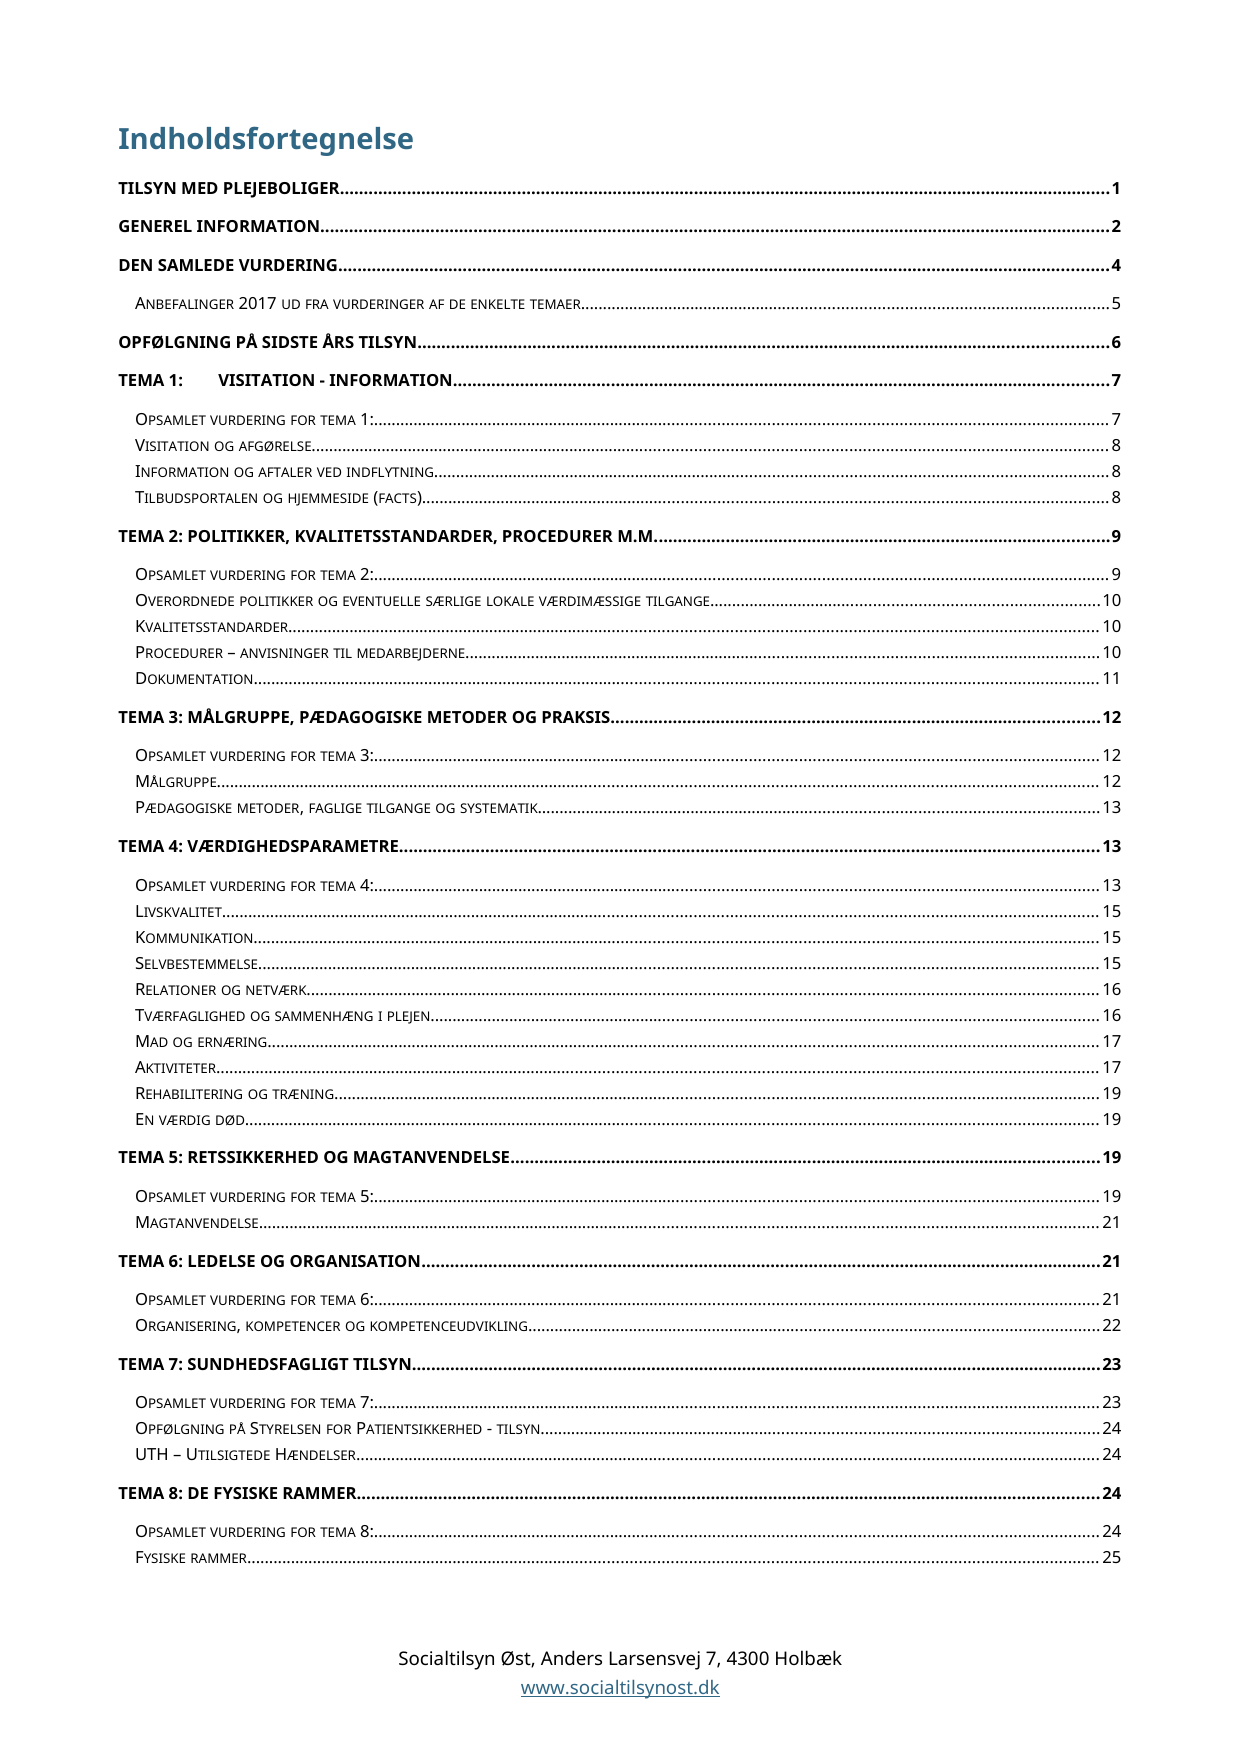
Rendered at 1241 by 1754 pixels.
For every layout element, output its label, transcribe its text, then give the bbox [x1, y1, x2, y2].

text Information og aftaler ved indflytning 8 [135, 459, 1122, 482]
text Visitation og afgørelse 8 [135, 433, 1122, 456]
text Anbefalinger 2017 ud fra vurderinger af de enkelte temaer 5 [135, 292, 1122, 314]
text Rehabilitering og træning 19 [135, 1081, 1122, 1104]
text Tema 8: De fysiske rammer 24 [118, 1481, 1122, 1504]
text Tema 5: Retssikkerhed og magtanvendelse 19 [118, 1146, 1122, 1169]
text Opsamlet vurdering for tema 5: 19 [135, 1184, 1122, 1207]
text Den samlede vurdering 4 [118, 253, 1122, 276]
text Opsamlet vurdering for tema 2: 9 [135, 563, 1122, 585]
text Målgruppe 12 [135, 770, 1122, 793]
text Opsamlet vurdering for tema 4: 13 [135, 873, 1122, 896]
text Aktiviteter 17 [135, 1055, 1122, 1078]
text Opsamlet vurdering for tema 1: 7 [135, 407, 1122, 430]
text Indholdsfortegnelse [118, 118, 1122, 158]
text Overordnede politikker og eventuelle særlige lokale værdimæssige tilgange 10 [135, 589, 1122, 611]
text Dokumentation 11 [135, 667, 1122, 689]
text Livskvalitet 15 [135, 899, 1122, 922]
text Opsamlet vurdering for tema 7: 23 [135, 1391, 1122, 1413]
text Tema 7: Sundhedsfagligt tilsyn 23 [118, 1352, 1122, 1375]
text Magtanvendelse 21 [135, 1211, 1122, 1233]
text UTH – Utilsigtede Hændelser 24 [135, 1443, 1122, 1466]
text Tema 2: Politikker, kvalitetsstandarder, procedurer m.m. 9 [118, 524, 1122, 547]
text Opsamlet vurdering for tema 6: 21 [135, 1288, 1122, 1310]
text Opfølgning på sidste års tilsyn 6 [118, 330, 1122, 353]
text Opsamlet vurdering for tema 3: 12 [135, 744, 1122, 767]
text En værdig død 19 [135, 1107, 1122, 1130]
text Relationer og netværk 16 [135, 977, 1122, 1000]
text Kvalitetsstandarder 10 [135, 615, 1122, 637]
text Opsamlet vurdering for tema 8: 24 [135, 1520, 1122, 1543]
text Procedurer – anvisninger til medarbejderne 10 [135, 641, 1122, 663]
text Organisering, kompetencer og kompetenceudvikling 22 [135, 1314, 1122, 1336]
text Generel information 2 [118, 215, 1122, 237]
text Kommunikation 15 [135, 925, 1122, 948]
text Mad og ernæring 17 [135, 1029, 1122, 1052]
text Tema 4: Værdighedsparametre 13 [118, 834, 1122, 857]
text Tema 3: Målgruppe, pædagogiske metoder og praksis 12 [118, 705, 1122, 728]
text Tema 6: Ledelse og organisation 21 [118, 1249, 1122, 1272]
text Fysiske rammer 25 [135, 1546, 1122, 1569]
text Tilbudsportalen og hjemmeside (facts) 8 [135, 486, 1122, 508]
text Tema 1: Visitation - information 7 [118, 369, 1122, 392]
text Pædagogiske metoder, faglige tilgange og systematik 13 [135, 796, 1122, 819]
text Selvbestemmelse 15 [135, 951, 1122, 974]
text Tilsyn med plejeboliger 1 [118, 176, 1122, 199]
text Opfølgning på Styrelsen for Patientsikkerhed - tilsyn 24 [135, 1417, 1122, 1439]
text Tværfaglighed og sammenhæng i plejen 16 [135, 1003, 1122, 1026]
